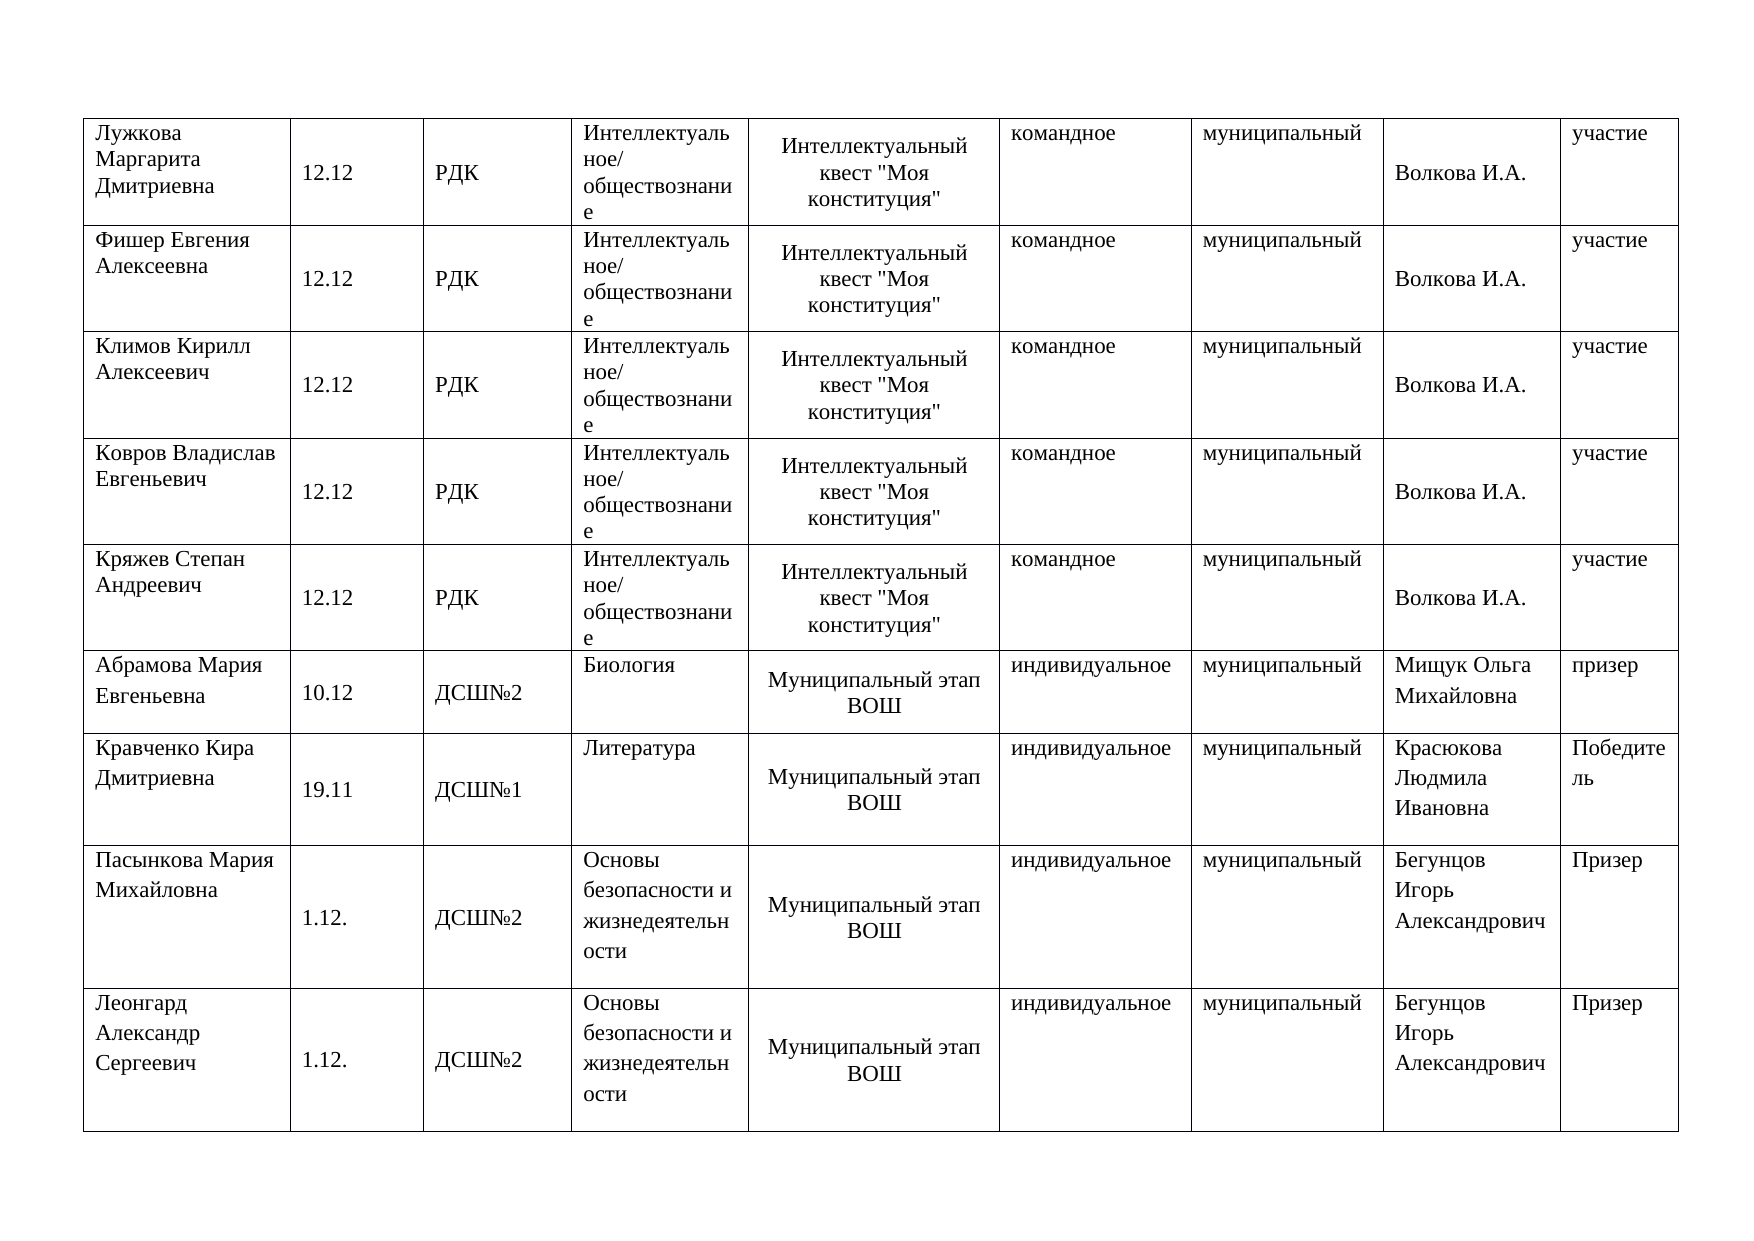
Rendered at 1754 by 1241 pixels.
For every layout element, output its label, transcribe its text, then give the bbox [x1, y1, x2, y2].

table_cell РДК [424, 119, 571, 224]
table_cell Победитель [1561, 734, 1678, 845]
table_cell Муниципальный этап ВОШ [749, 651, 999, 733]
table_cell Интеллектуальное/ обществознание [572, 439, 748, 544]
table_cell Муниципальный этап ВОШ [749, 734, 999, 845]
table_cell Призер [1561, 846, 1678, 988]
table_cell 12.12 [291, 332, 423, 437]
table_cell Интеллектуальное/ обществознание [572, 545, 748, 650]
table_cell Бегунцов Игорь Александрович [1384, 846, 1560, 988]
table_cell Основы безопасности и жизнедеятельности [572, 846, 748, 988]
table_cell Волкова И.А. [1384, 439, 1560, 544]
table_cell Климов Кирилл Алексеевич [84, 332, 290, 437]
table_cell муниципальный [1192, 119, 1383, 224]
table_cell Лужкова Маргарита Дмитриевна [84, 119, 290, 224]
table_cell муниципальный [1192, 332, 1383, 437]
table_cell Интеллектуальное/ обществознание [572, 226, 748, 331]
table_cell участие [1561, 332, 1678, 437]
table_cell 12.12 [291, 226, 423, 331]
table_cell индивидуальное [1000, 651, 1191, 733]
table_cell Кряжев Степан Андреевич [84, 545, 290, 650]
table_cell командное [1000, 226, 1191, 331]
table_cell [749, 226, 999, 331]
table_cell ДСШ№1 [424, 734, 571, 845]
table_cell Интеллектуальный квест "Моя конституция" [749, 332, 999, 437]
table_cell ДСШ№2 [424, 846, 571, 988]
table_cell Литература [572, 734, 748, 845]
table_cell ДСШ№2 [424, 651, 571, 733]
table_cell Леонгард Александр Сергеевич [84, 989, 290, 1131]
table_cell индивидуальное [1000, 989, 1191, 1131]
table_cell индивидуальное [1000, 846, 1191, 988]
table_cell Фишер Евгения Алексеевна [84, 226, 290, 331]
table_cell 10.12 [291, 651, 423, 733]
table_cell 12.12 [291, 545, 423, 650]
table_cell Интеллектуальное/ обществознание [572, 332, 748, 437]
table_cell участие [1561, 119, 1678, 224]
table_cell Интеллектуальный квест "Моя конституция" [749, 545, 999, 650]
table_cell Красюкова Людмила Ивановна [1384, 734, 1560, 845]
table_cell Волкова И.А. [1384, 332, 1560, 437]
table_cell Пасынкова Мария Михайловна [84, 846, 290, 988]
table_cell командное [1000, 119, 1191, 224]
table_cell Кравченко Кира Дмитриевна [84, 734, 290, 845]
table_cell 12.12 [291, 119, 423, 224]
table_cell муниципальный [1192, 226, 1383, 331]
table_cell муниципальный [1192, 545, 1383, 650]
table_cell муниципальный [1192, 846, 1383, 988]
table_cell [572, 119, 748, 224]
table_cell РДК [424, 545, 571, 650]
table_cell 19.11 [291, 734, 423, 845]
table_cell Волкова И.А. [1384, 545, 1560, 650]
table_cell Призер [1561, 989, 1678, 1131]
table_cell ДСШ№2 [424, 989, 571, 1131]
table_cell призер [1561, 651, 1678, 733]
table_cell 12.12 [291, 439, 423, 544]
table_cell муниципальный [1192, 734, 1383, 845]
table_cell муниципальный [1192, 989, 1383, 1131]
table_cell участие [1561, 545, 1678, 650]
table_cell муниципальный [1192, 651, 1383, 733]
table_cell участие [1561, 439, 1678, 544]
table_cell Абрамова Мария Евгеньевна [84, 651, 290, 733]
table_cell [749, 989, 999, 1131]
table_cell муниципальный [1192, 439, 1383, 544]
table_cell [749, 119, 999, 224]
table_cell Ковров Владислав Евгеньевич [84, 439, 290, 544]
table_cell Биология [572, 651, 748, 733]
table_cell РДК [424, 439, 571, 544]
table_cell командное [1000, 439, 1191, 544]
table_cell Волкова И.А. [1384, 119, 1560, 224]
table_cell индивидуальное [1000, 734, 1191, 845]
table_cell Муниципальный этап ВОШ [749, 846, 999, 988]
table_cell 1.12. [291, 989, 423, 1131]
table_cell РДК [424, 226, 571, 331]
table_cell командное [1000, 332, 1191, 437]
table_cell Мищук Ольга Михайловна [1384, 651, 1560, 733]
table_cell участие [1561, 226, 1678, 331]
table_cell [572, 989, 748, 1131]
table_cell Волкова И.А. [1384, 226, 1560, 331]
table_cell командное [1000, 545, 1191, 650]
table_cell РДК [424, 332, 571, 437]
table_cell 1.12. [291, 846, 423, 988]
table_cell Интеллектуальный квест "Моя конституция" [749, 439, 999, 544]
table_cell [1384, 989, 1560, 1131]
